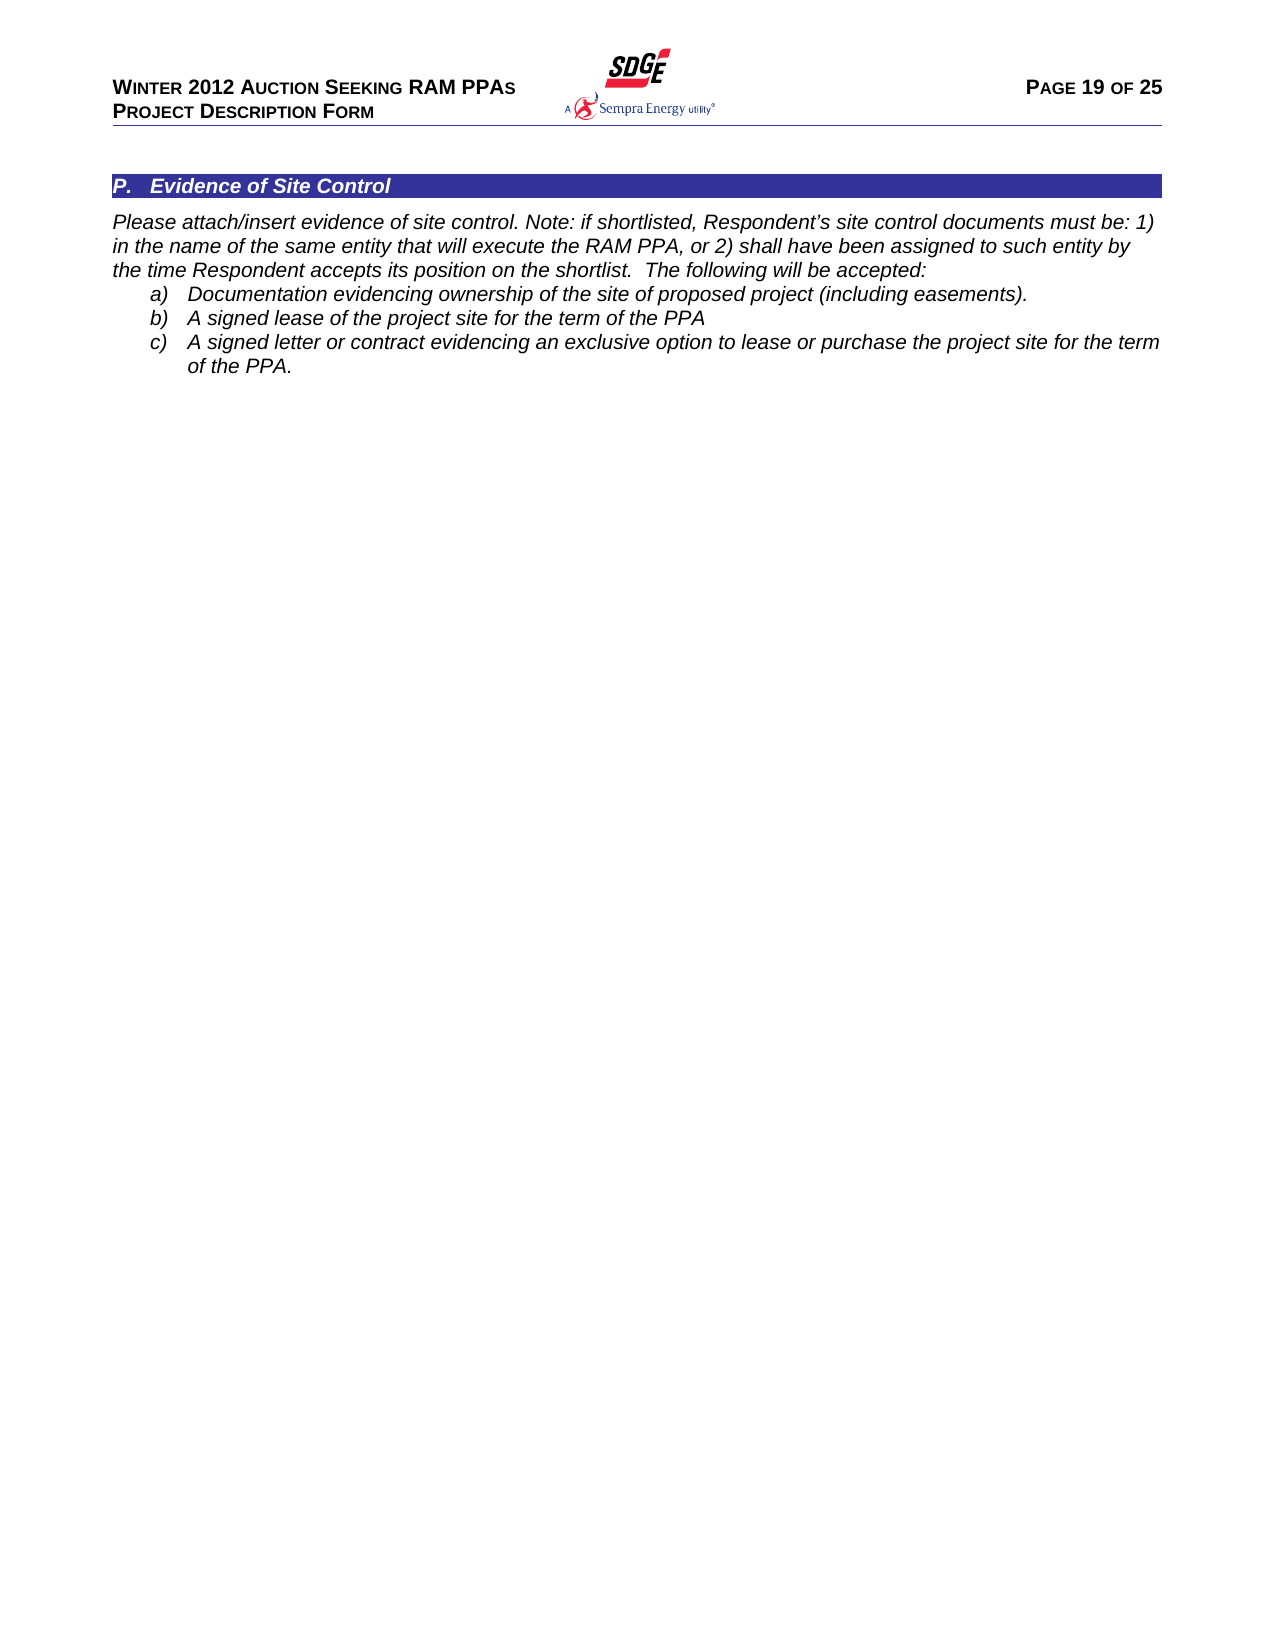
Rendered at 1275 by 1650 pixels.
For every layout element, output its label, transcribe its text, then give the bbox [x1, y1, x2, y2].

list A signed letter or contract evidencing an exclusive option to lease or purchase the project site for the term of the PPA. [150, 330, 1162, 378]
list A signed lease of the project site for the term of the PPA [150, 306, 1162, 330]
list Documentation evidencing ownership of the site of proposed project (including easements). [150, 282, 1162, 306]
text Please attach/insert evidence of site control. Note: if shortlisted, Respondent’s site control documents must be: 1) in the name of the same entity that will execute the RAM PPA, or 2) shall have been assigned to such entity by the time Respondent accepts its position on the shortlist. The following will be accepted: [112, 210, 1162, 282]
list Evidence of Site Control [112, 174, 1162, 198]
